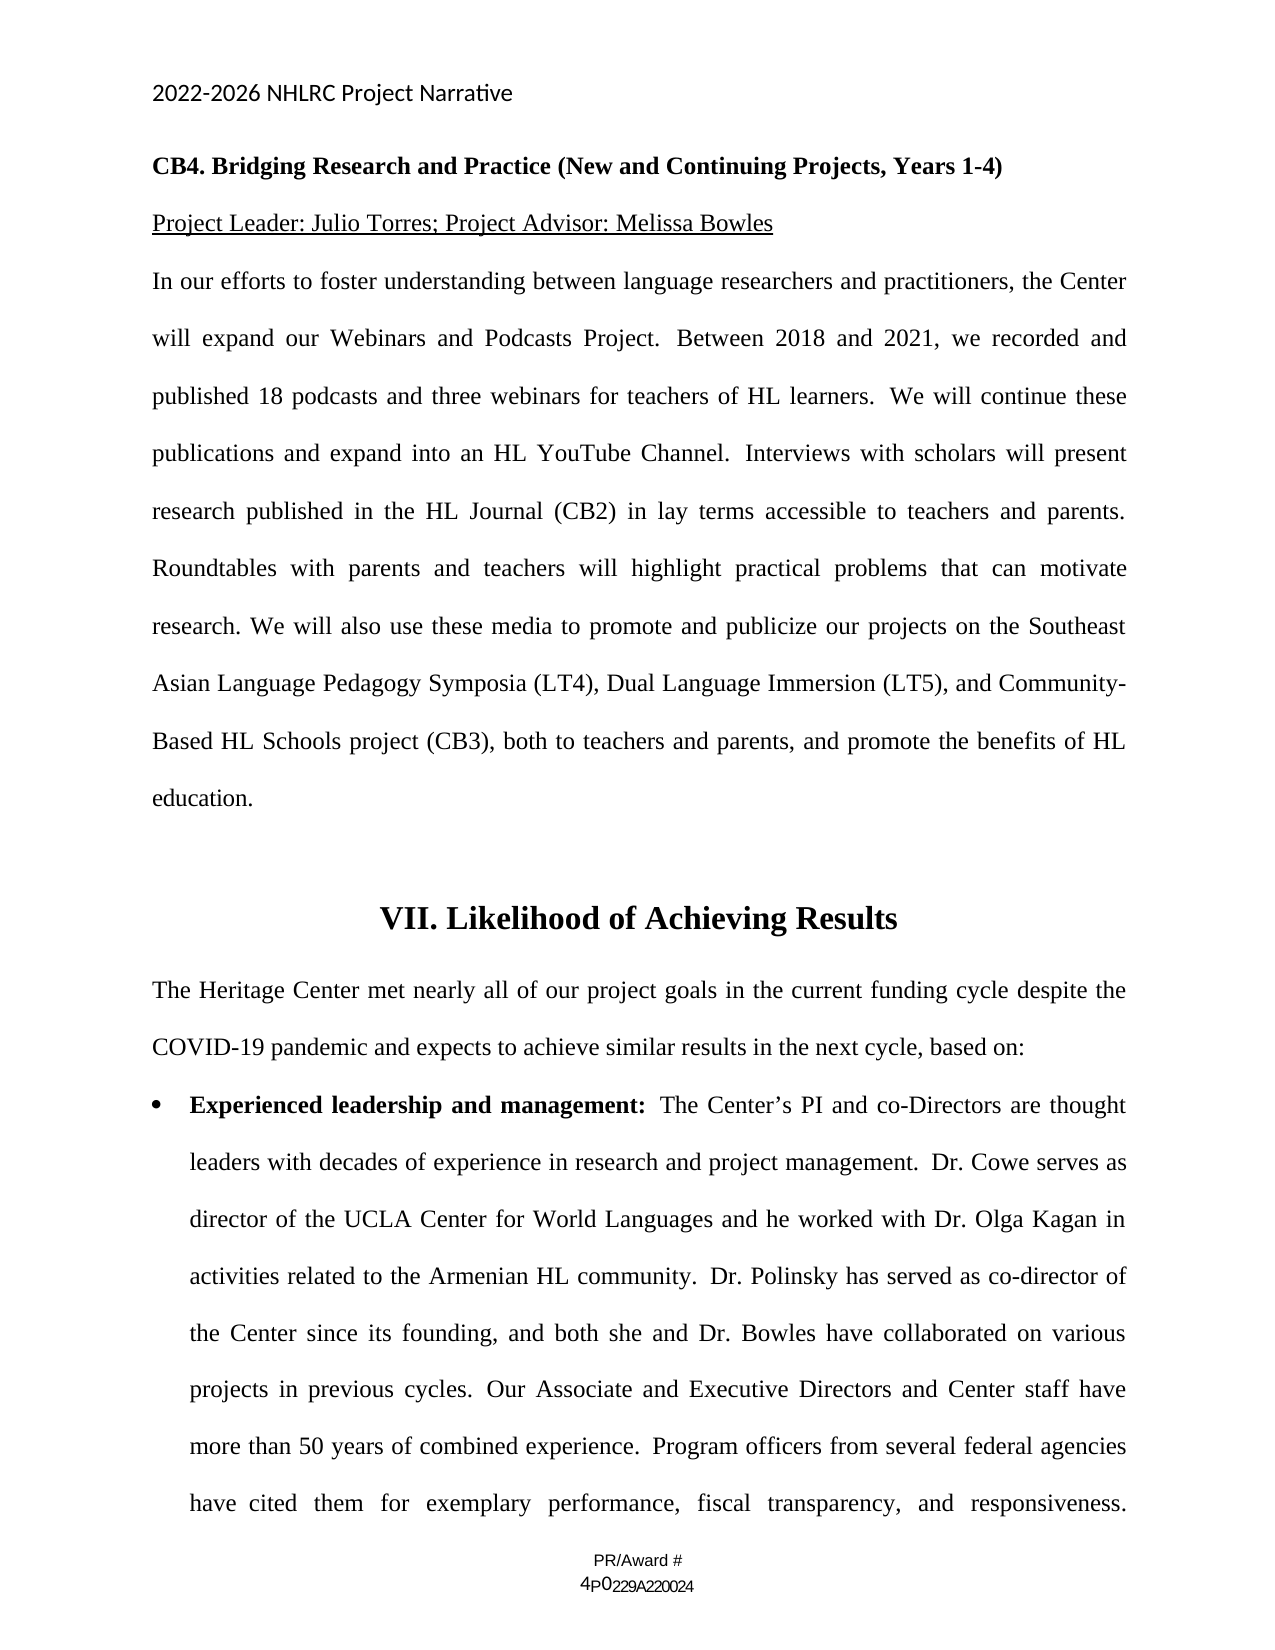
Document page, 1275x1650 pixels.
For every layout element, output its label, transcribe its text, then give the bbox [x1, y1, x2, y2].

text In our efforts to foster understanding between language researchers and practitioners, the Center will expand our Webinars and Podcasts Project. Between 2018 and 2021, we recorded and published 18 podcasts and three webinars for teachers of HL learners. We will continue these publications and expand into an HL YouTube Channel. Interviews with scholars will present research published in the HL Journal (CB2) in lay terms accessible to teachers and parents. Roundtables with parents and teachers will highlight practical problems that can motivate research. We will also use these media to promote and publicize our projects on the Southeast Asian Language Pedagogy Symposia (LT4), Dual Language Immersion (LT5), and Community-Based HL Schools project (CB3), both to teachers and parents, and promote the benefits of HL education. [152, 266, 1127, 812]
text The Heritage Center met nearly all of our project goals in the current funding cycle despite the COVID-19 pandemic and expects to achieve similar results in the next cycle, based on: [152, 975, 1127, 1061]
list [152, 1090, 1127, 1517]
subtitle CB4. Bridging Research and Practice (New and Continuing Projects, Years 1-4) [152, 151, 1137, 179]
subtitle Likelihood of Achieving Results [379, 898, 1137, 936]
text Project Leader: Julio Torres; Project Advisor: Melissa Bowles [152, 208, 1137, 237]
